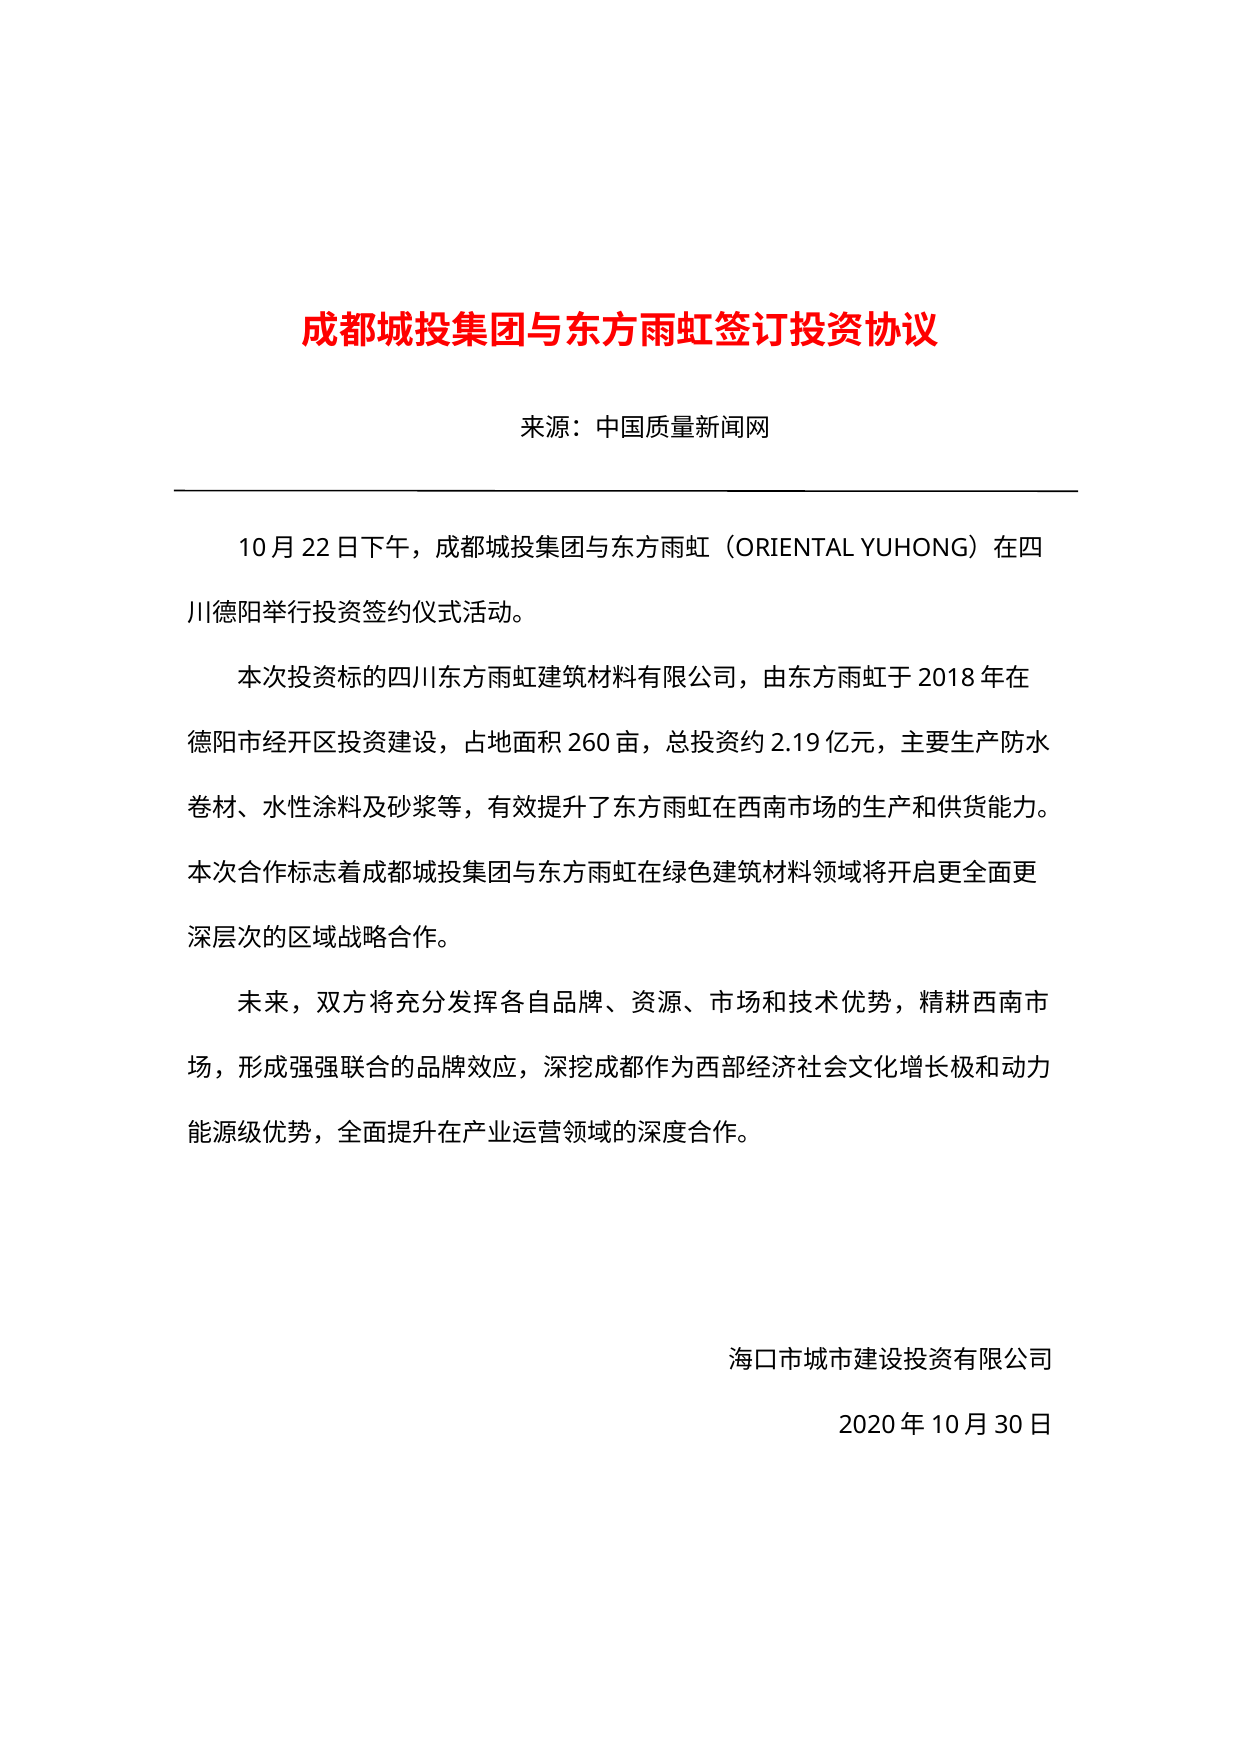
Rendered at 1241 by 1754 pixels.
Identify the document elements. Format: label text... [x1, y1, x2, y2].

text 本次投资标的四川东方雨虹建筑材料有限公司，由东方雨虹于2018年在德阳市经开区投资建设，占地面积260亩，总投资约2.19亿元，主要生产防水卷材、水性涂料及砂浆等，有效提升了东方雨虹在西南市场的生产和供货能力。本次合作标志着成都城投集团与东方雨虹在绿色建筑材料领域将开启更全面更深层次的区域战略合作。 [187, 643, 1053, 968]
text 未来，双方将充分发挥各自品牌、资源、市场和技术优势，精耕西南市场，形成强强联合的品牌效应，深挖成都作为西部经济社会文化增长极和动力能源级优势，全面提升在产业运营领域的深度合作。 [187, 968, 1053, 1163]
text 来源：中国质量新闻网 [187, 393, 1053, 458]
text 10月22日下午，成都城投集团与东方雨虹（ORIENTAL YUHONG）在四川德阳举行投资签约仪式活动。 [187, 513, 1053, 643]
text 海口市城市建设投资有限公司 [187, 1326, 1053, 1391]
text 2020年10月30日 [187, 1391, 1053, 1456]
subtitle 成都城投集团与东方雨虹签订投资协议 [187, 295, 1053, 360]
